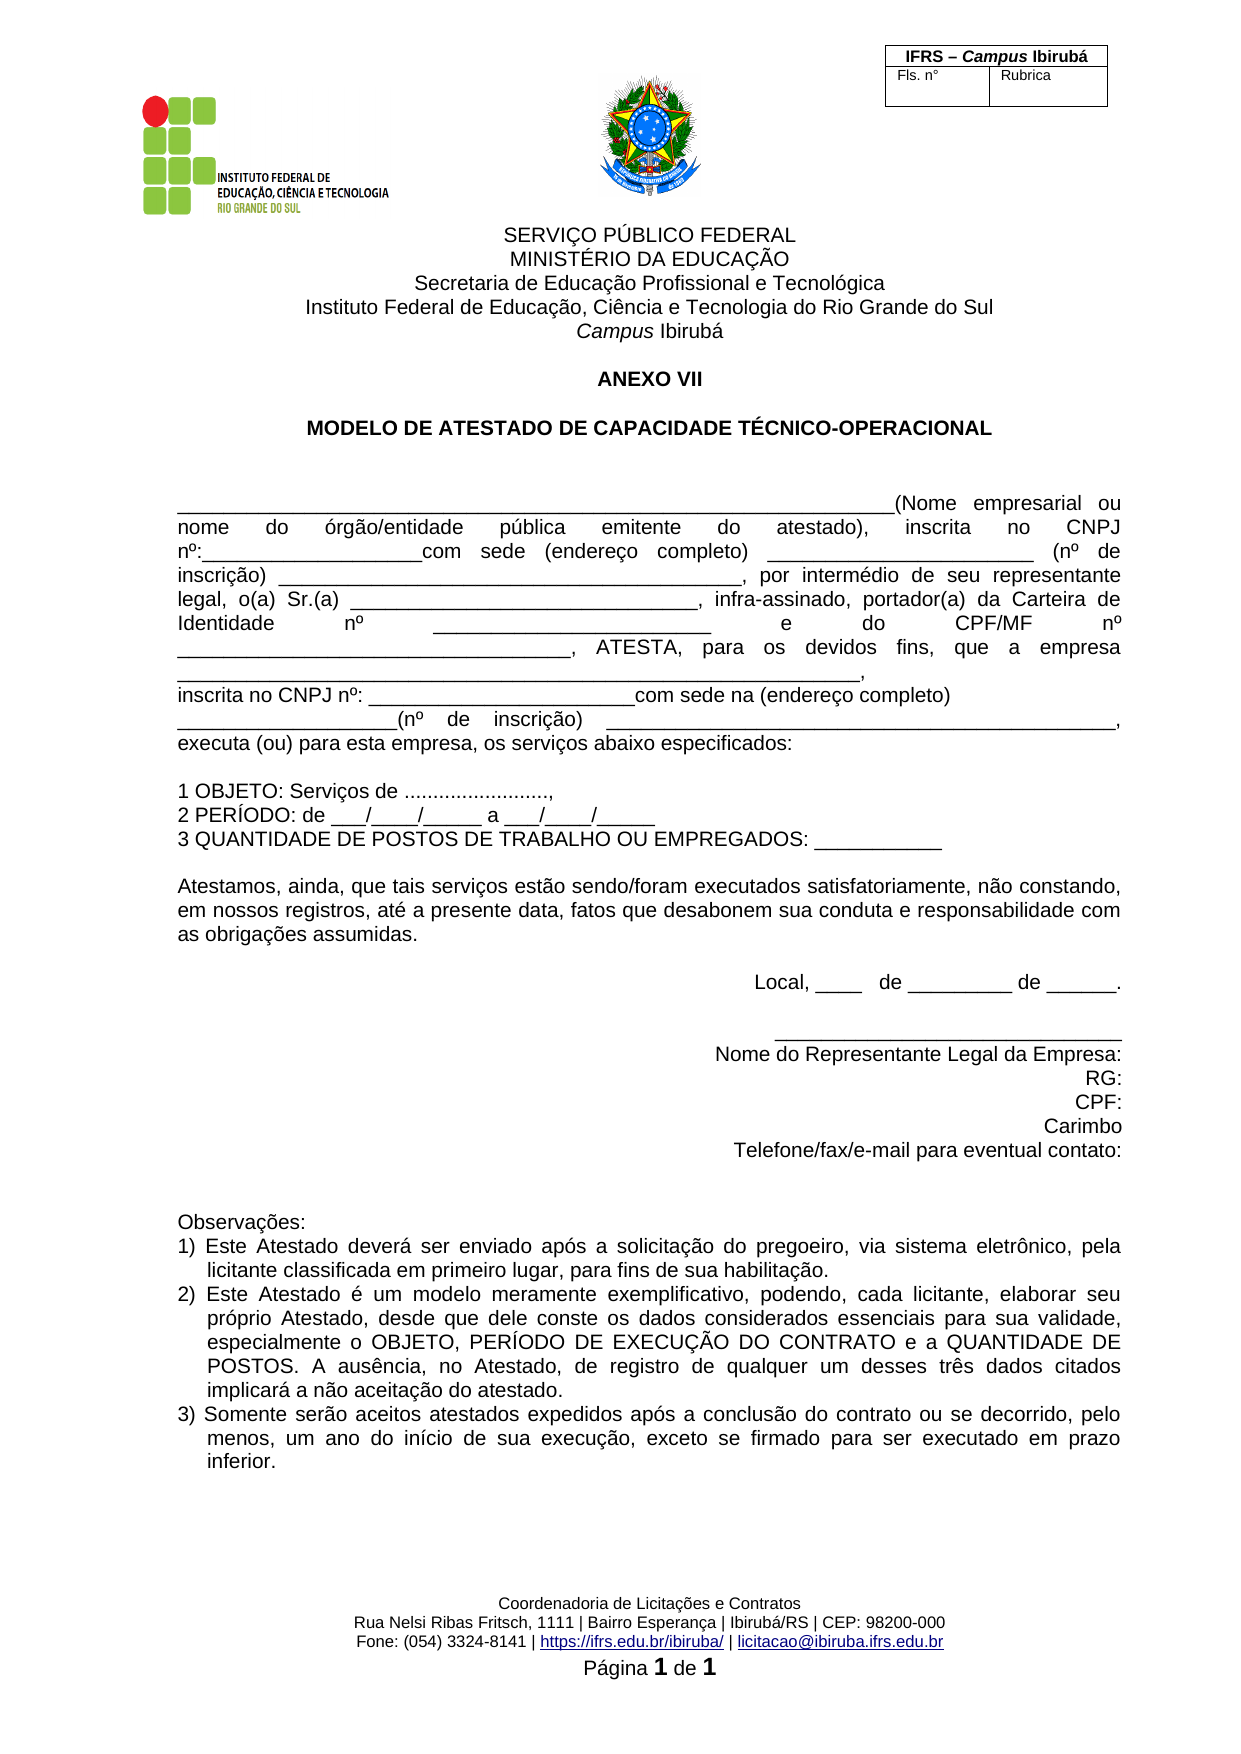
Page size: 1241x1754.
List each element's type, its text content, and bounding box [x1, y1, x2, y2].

subtitle ______________________________ [177, 1018, 1122, 1042]
text Nome do Representante Legal da Empresa: [177, 1042, 1122, 1066]
subtitle Telefone/fax/e-mail para eventual contato: [177, 1138, 1122, 1162]
subtitle Carimbo [177, 1114, 1122, 1138]
subtitle 2) Este Atestado é um modelo meramente exemplificativo, podendo, cada licitante, elaborar seu próprio Atestado, desde que dele conste os dados considerados essenciais para sua validade, especialmente o OBJETO, PERÍODO DE EXECUÇÃO DO CONTRATO e a QUANTIDADE DE POSTOS. A ausência, no Atestado, de registro de qualquer um desses três dados citados implicará a não aceitação do atestado. [177, 1282, 1122, 1401]
subtitle Local, ____ de _________ de ______. [177, 970, 1122, 994]
picture [141, 87, 391, 219]
subtitle 1 OBJETO: Serviços de ........................., [177, 778, 1122, 802]
subtitle ___________________(nº de inscrição) ____________________________________________, executa (ou) para esta empresa, os serviços abaixo especificados: [177, 707, 1122, 754]
subtitle Observações: [177, 1210, 1122, 1234]
text CPF: [177, 1090, 1122, 1114]
subtitle 3) Somente serão aceitos atestados expedidos após a conclusão do contrato ou se decorrido, pelo menos, um ano do início de sua execução, exceto se firmado para ser executado em prazo inferior. [177, 1401, 1122, 1473]
subtitle 1) Este Atestado deverá ser enviado após a solicitação do pregoeiro, via sistema eletrônico, pela licitante classificada em primeiro lugar, para fins de sua habilitação. [177, 1234, 1122, 1282]
subtitle inscrita no CNPJ nº: _______________________com sede na (endereço completo) [177, 683, 1122, 707]
text ANEXO VII [177, 367, 1122, 391]
text RG: [177, 1066, 1122, 1090]
subtitle Atestamos, ainda, que tais serviços estão sendo/foram executados satisfatoriamente, não constando, em nossos registros, até a presente data, fatos que desabonem sua conduta e responsabilidade com as obrigações assumidas. [177, 874, 1122, 946]
subtitle 3 QUANTIDADE DE POSTOS DE TRABALHO OU EMPREGADOS: ___________ [177, 826, 1122, 850]
subtitle MODELO DE ATESTADO DE CAPACIDADE TÉCNICO-OPERACIONAL [177, 416, 1122, 439]
subtitle 2 PERÍODO: de ___/____/_____ a ___/____/_____ [177, 802, 1122, 826]
subtitle ______________________________________________________________(Nome empresarial ou nome do órgão/entidade pública emitente do atestado), inscrita no CNPJ nº:___________________com sede (endereço completo) _______________________ (nº de inscrição) ________________________________________, por intermédio de seu representante legal, o(a) Sr.(a) ______________________________, infra-assinado, portador(a) da Carteira de Identidade nº ________________________ e do CPF/MF nº __________________________________, ATESTA, para os devidos fins, que a empresa ___________________________________________________________, [177, 491, 1122, 683]
